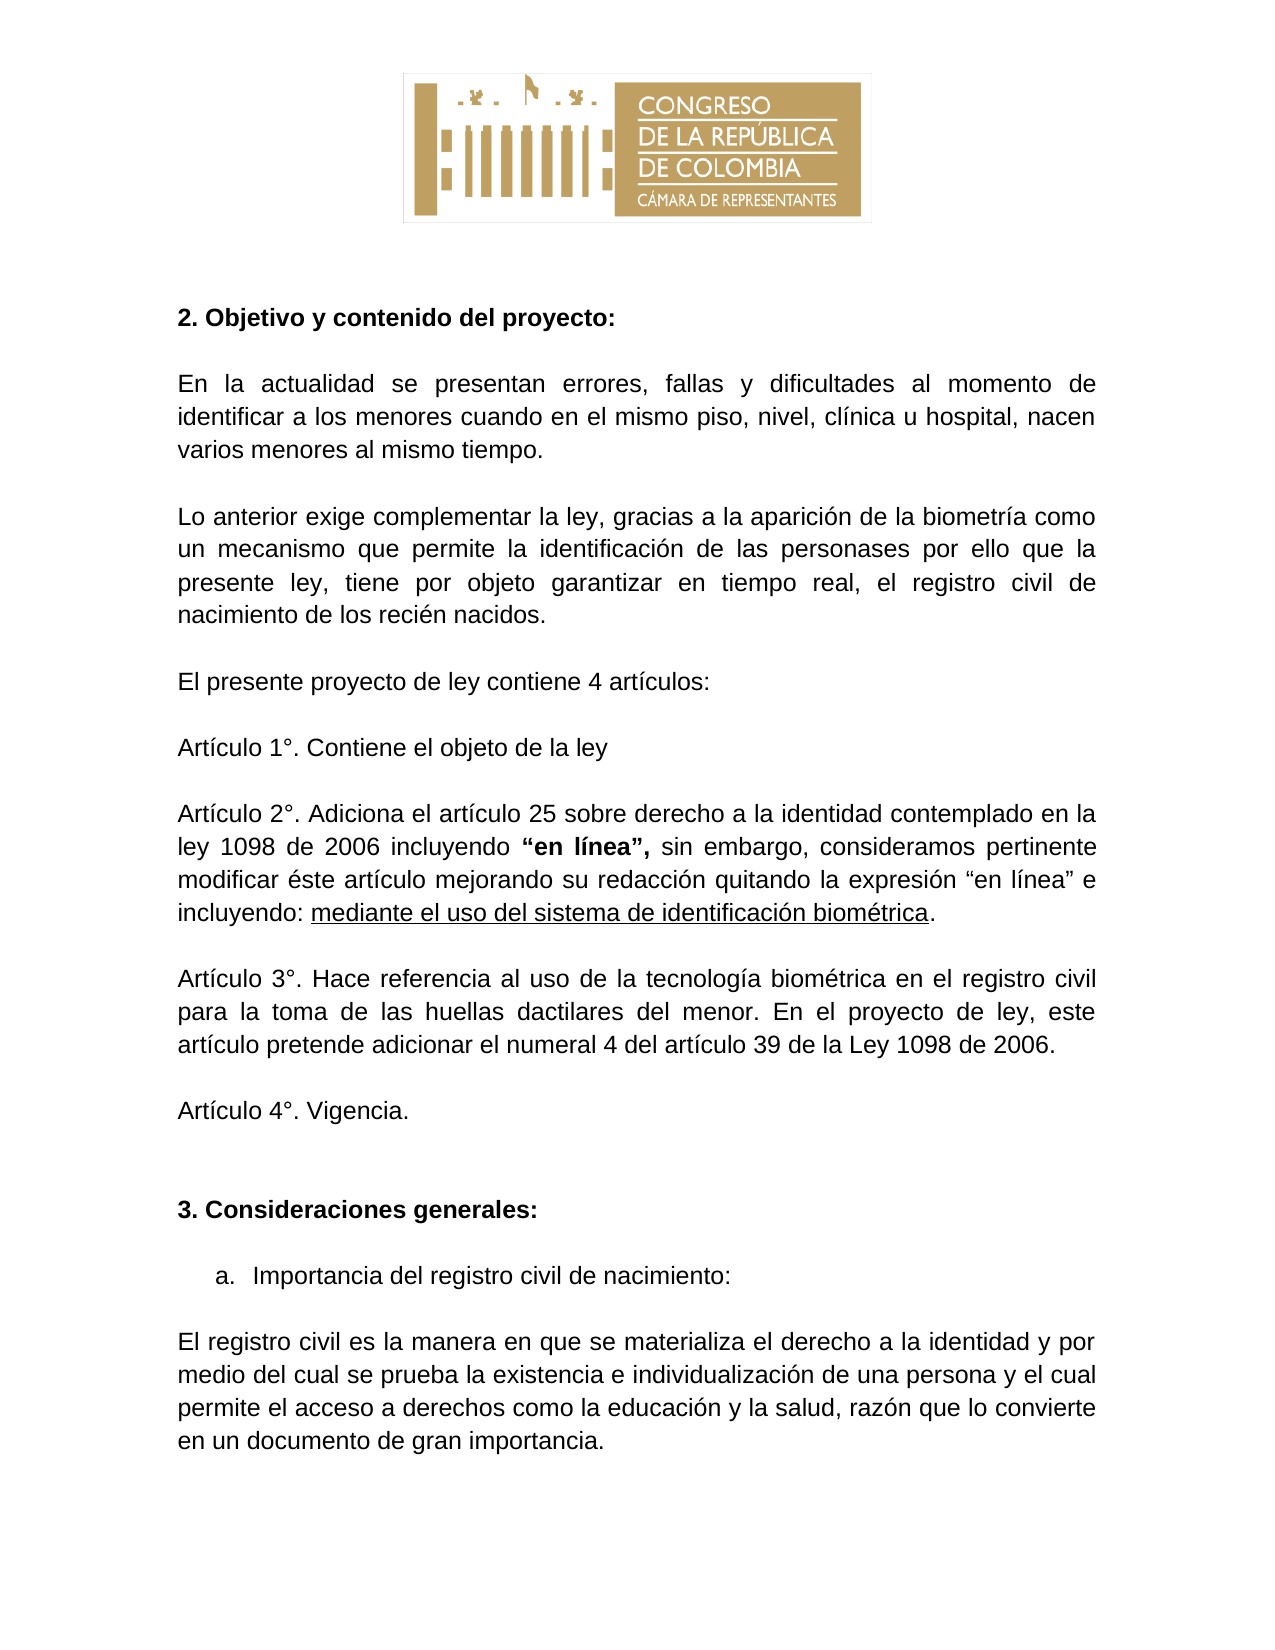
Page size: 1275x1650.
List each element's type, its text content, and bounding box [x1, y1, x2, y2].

text Artículo 4°. Vigencia. [177, 1096, 1098, 1124]
text Lo anterior exige complementar la ley, gracias a la aparición de la biometría como un mecanismo que permite la identificación de las personases por ello que la presente ley, tiene por objeto garantizar en tiempo real, el registro civil de nacimiento de los recién nacidos. [177, 501, 1098, 629]
picture [403, 73, 872, 223]
text 2. Objetivo y contenido del proyecto: [177, 303, 1098, 332]
list Importancia del registro civil de nacimiento: [215, 1261, 1098, 1290]
text El registro civil es la manera en que se materializa el derecho a la identidad y por medio del cual se prueba la existencia e individualización de una persona y el cual permite el acceso a derechos como la educación y la salud, razón que lo convierte en un documento de gran importancia. [177, 1327, 1098, 1455]
text El presente proyecto de ley contiene 4 artículos: [177, 667, 1098, 695]
text Artículo 3°. Hace referencia al uso de la tecnología biométrica en el registro civil para la toma de las huellas dactilares del menor. En el proyecto de ley, este artículo pretende adicionar el numeral 4 del artículo 39 de la Ley 1098 de 2006. [177, 964, 1098, 1058]
text En la actualidad se presentan errores, fallas y dificultades al momento de identificar a los menores cuando en el mismo piso, nivel, clínica u hospital, nacen varios menores al mismo tiempo. [177, 369, 1098, 464]
text Artículo 2°. Adiciona el artículo 25 sobre derecho a la identidad contemplado en la ley 1098 de 2006 incluyendo “en línea”, sin embargo, consideramos pertinente modificar éste artículo mejorando su redacción quitando la expresión “en línea” e incluyendo: mediante el uso del sistema de identificación biométrica. [177, 799, 1098, 926]
text Artículo 1°. Contiene el objeto de la ley [177, 733, 1098, 761]
text 3. Consideraciones generales: [177, 1195, 1098, 1224]
